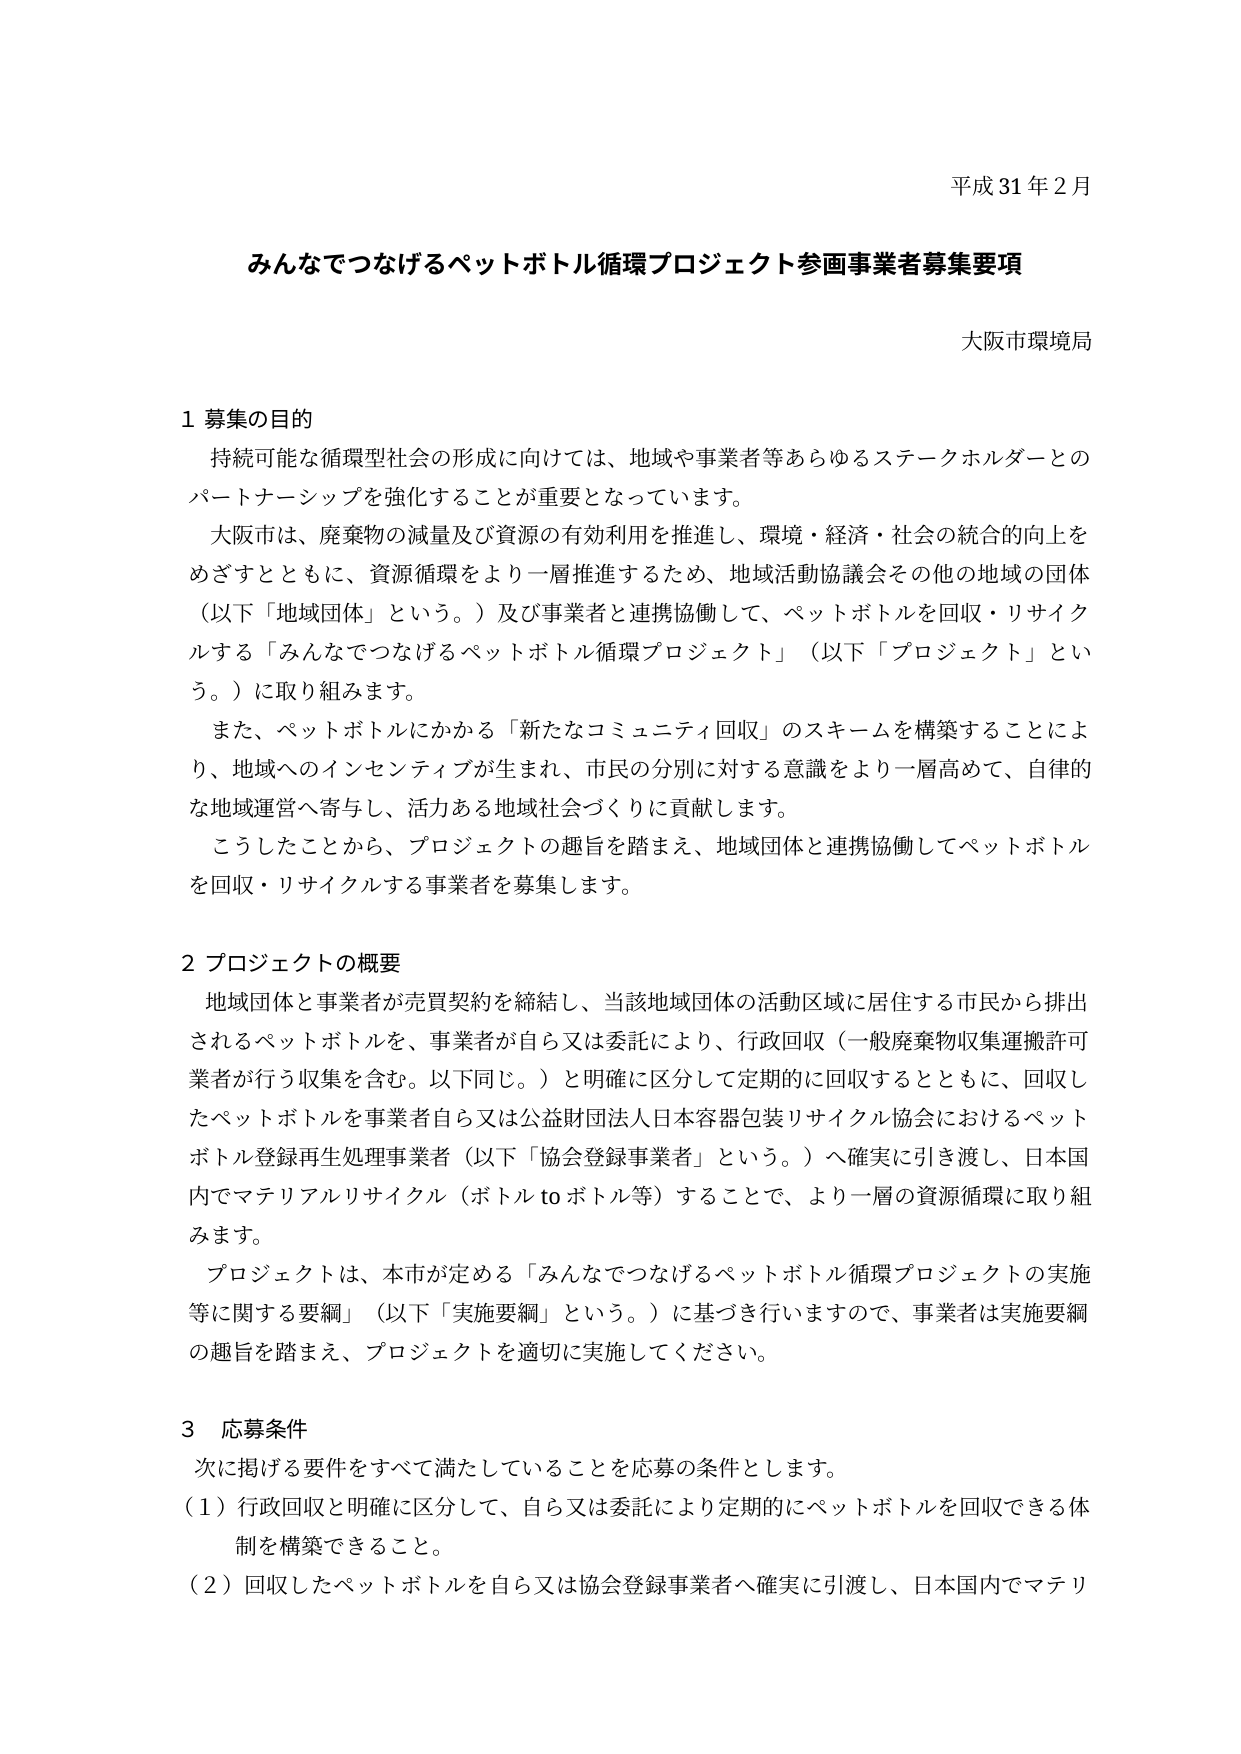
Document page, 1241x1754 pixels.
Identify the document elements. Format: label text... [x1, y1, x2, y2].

text 平成31年２月 [177, 165, 1092, 204]
text こうしたことから、プロジェクトの趣旨を踏まえ、地域団体と連携協働してペットボトルを回収・リサイクルする事業者を募集します。 [188, 826, 1092, 904]
text 次に掲げる要件をすべて満たしていることを応募の条件とします。 [177, 1448, 1092, 1486]
text また、ペットボトルにかかる「新たなコミュニティ回収」のスキームを構築することにより、地域へのインセンティブが生まれ、市民の分別に対する意識をより一層高めて、自律的な地域運営へ寄与し、活力ある地域社会づくりに貢献します。 [188, 709, 1092, 826]
text 大阪市は、廃棄物の減量及び資源の有効利用を推進し、環境・経済・社会の統合的向上をめざすとともに、資源循環をより一層推進するため、地域活動協議会その他の地域の団体（以下「地域団体」という。）及び事業者と連携協働して、ペットボトルを回収・リサイクルする「みんなでつなげるペットボトル循環プロジェクト」（以下「プロジェクト」という。）に取り組みます。 [188, 515, 1092, 709]
text ３ 応募条件 [177, 1409, 1092, 1448]
text 地域団体と事業者が売買契約を締結し、当該地域団体の活動区域に居住する市民から排出されるペットボトルを、事業者が自ら又は委託により、行政回収（一般廃棄物収集運搬許可業者が行う収集を含む。以下同じ。）と明確に区分して定期的に回収するとともに、回収したペットボトルを事業者自ら又は公益財団法人日本容器包装リサイクル協会におけるペットボトル登録再生処理事業者（以下「協会登録事業者」という。）へ確実に引き渡し、日本国内でマテリアルリサイクル（ボトルtoボトル等）することで、より一層の資源循環に取り組みます。 [177, 981, 1092, 1253]
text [177, 1564, 1092, 1603]
text 持続可能な循環型社会の形成に向けては、地域や事業者等あらゆるステークホルダーとのパートナーシップを強化することが重要となっています。 [188, 437, 1092, 515]
text みんなでつなげるペットボトル循環プロジェクト参画事業者募集要項 [177, 243, 1092, 282]
text （１）行政回収と明確に区分して、自ら又は委託により定期的にペットボトルを回収できる体制を構築できること。 [166, 1486, 1092, 1564]
text １ 募集の目的 [177, 398, 1092, 437]
text 大阪市環境局 [177, 321, 1092, 360]
text プロジェクトは、本市が定める「みんなでつなげるペットボトル循環プロジェクトの実施等に関する要綱」（以下「実施要綱」という。）に基づき行いますので、事業者は実施要綱の趣旨を踏まえ、プロジェクトを適切に実施してください。 [177, 1253, 1092, 1370]
text ２ プロジェクトの概要 [177, 942, 1092, 981]
